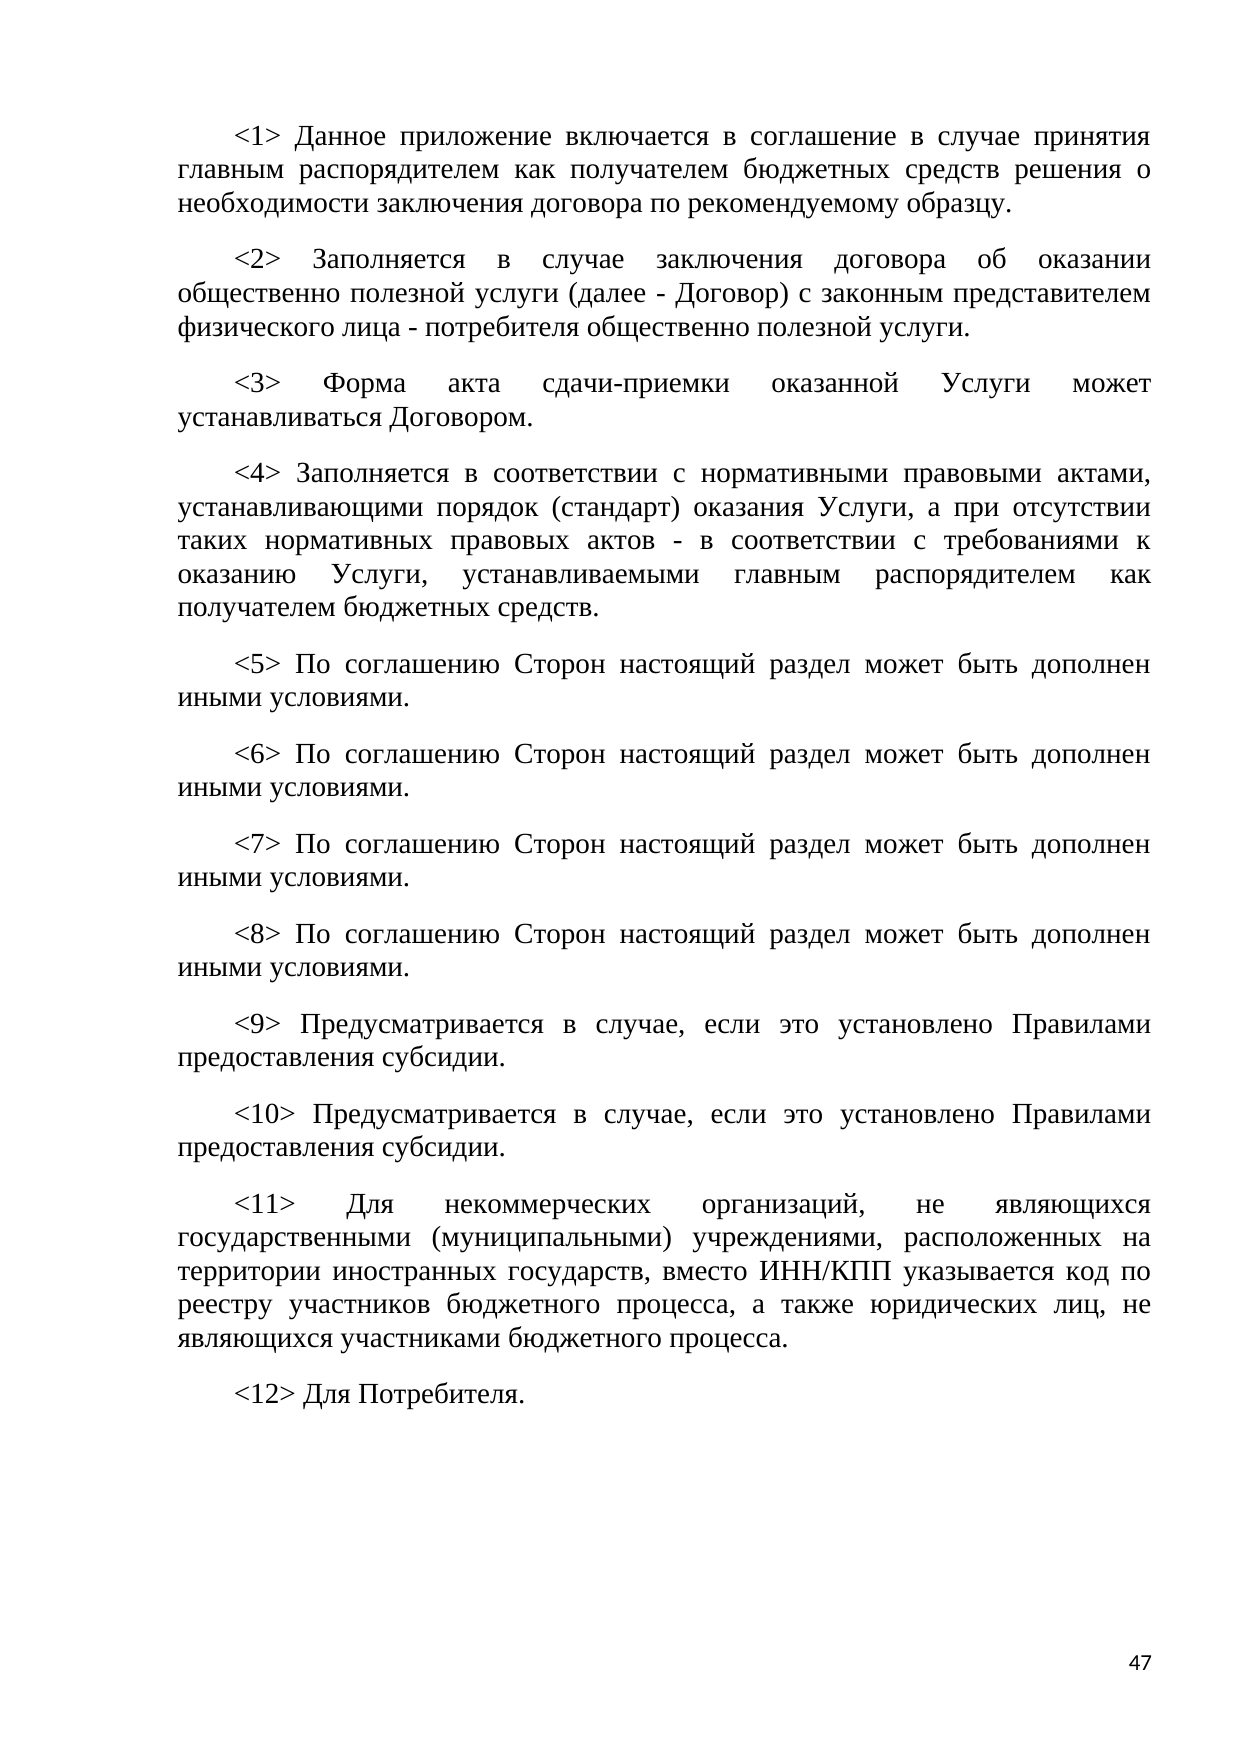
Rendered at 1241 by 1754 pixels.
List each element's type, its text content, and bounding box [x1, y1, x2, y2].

text <9> Предусматривается в случае, если это установлено Правилами предоставления субсидии. [177, 1006, 1152, 1073]
text <1> Данное приложение включается в соглашение в случае принятия главным распорядителем как получателем бюджетных средств решения о необходимости заключения договора по рекомендуемому образцу. [177, 118, 1152, 219]
text <5> По соглашению Сторон настоящий раздел может быть дополнен иными условиями. [177, 646, 1152, 713]
text <10> Предусматривается в случае, если это установлено Правилами предоставления субсидии. [177, 1096, 1152, 1163]
text <11> Для некоммерческих организаций, не являющихся государственными (муниципальными) учреждениями, расположенных на территории иностранных государств, вместо ИНН/КПП указывается код по реестру участников бюджетного процесса, а также юридических лиц, не являющихся участниками бюджетного процесса. [177, 1186, 1152, 1353]
text <7> По соглашению Сторон настоящий раздел может быть дополнен иными условиями. [177, 826, 1152, 893]
text <8> По соглашению Сторон настоящий раздел может быть дополнен иными условиями. [177, 916, 1152, 983]
text <3> Форма акта сдачи-приемки оказанной Услуги может устанавливаться Договором. [177, 365, 1152, 432]
text <2> Заполняется в случае заключения договора об оказании общественно полезной услуги (далее - Договор) с законным представителем физического лица - потребителя общественно полезной услуги. [177, 242, 1152, 342]
text <6> По соглашению Сторон настоящий раздел может быть дополнен иными условиями. [177, 736, 1152, 803]
text <4> Заполняется в соответствии с нормативными правовыми актами, устанавливающими порядок (стандарт) оказания Услуги, а при отсутствии таких нормативных правовых актов - в соответствии с требованиями к оказанию Услуги, устанавливаемыми главным распорядителем как получателем бюджетных средств. [177, 455, 1152, 623]
text <12> Для Потребителя. [177, 1376, 1152, 1410]
